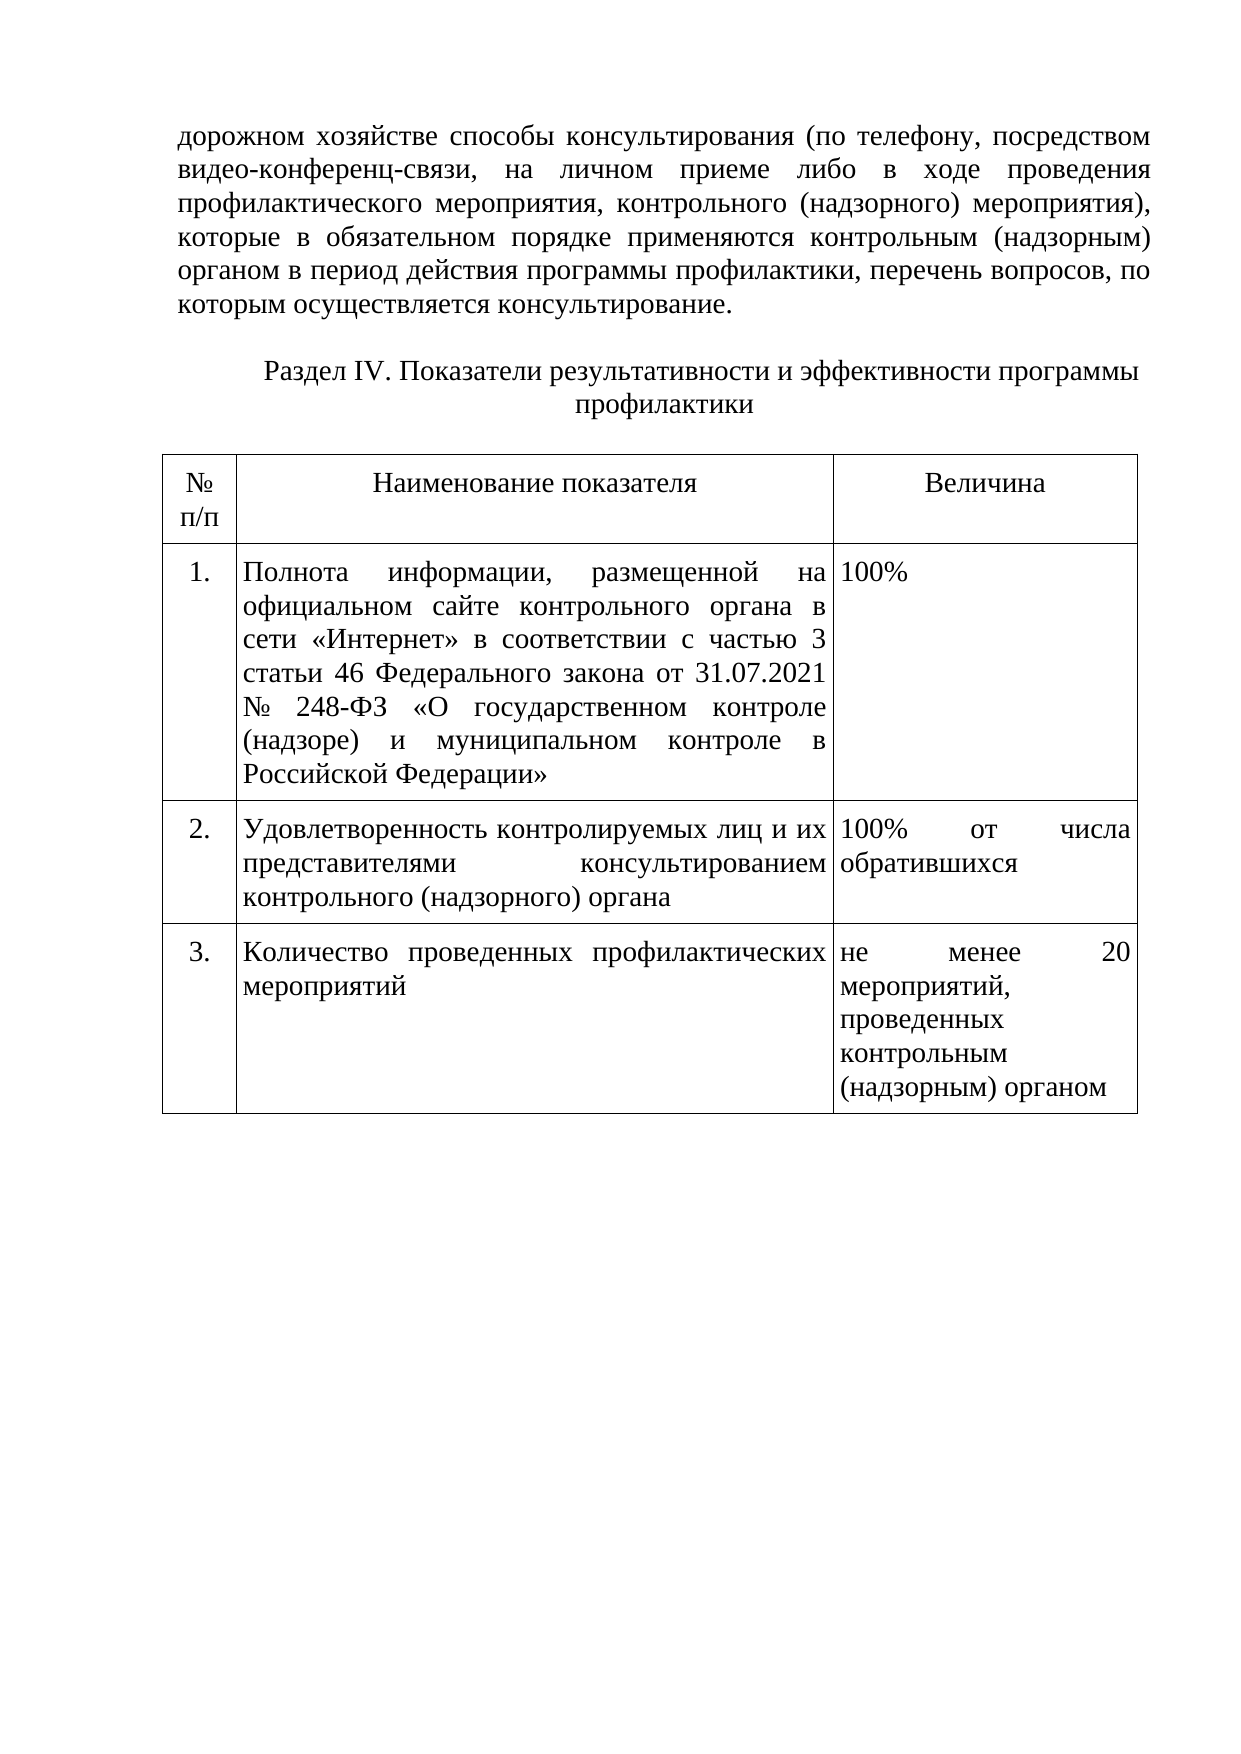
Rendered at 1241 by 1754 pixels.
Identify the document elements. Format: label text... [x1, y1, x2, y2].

table_cell 100% от числа обратившихся [834, 801, 1137, 923]
table_header № п/п [163, 455, 236, 543]
table_header Наименование показателя [237, 455, 833, 543]
table_header Величина [834, 455, 1137, 543]
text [177, 118, 1152, 319]
table_cell не менее 20 мероприятий, проведенных контрольным (надзорным) органом [834, 924, 1137, 1113]
table_cell Удовлетворенность контролируемых лиц и их представителями консультированием контрольного (надзорного) органа [237, 801, 833, 923]
table_cell 2. [163, 801, 236, 923]
table_cell 100% [834, 544, 1137, 800]
table_cell 1. [163, 544, 236, 800]
table_cell 3. [163, 924, 236, 1113]
text Раздел IV. Показатели результативности и эффективности программы профилактики [177, 353, 1152, 420]
table_cell Количество проведенных профилактических мероприятий [237, 924, 833, 1113]
table_cell Полнота информации, размещенной на официальном сайте контрольного органа в сети «Интернет» в соответствии с частью 3 статьи 46 Федерального закона от 31.07.2021 № 248-ФЗ «О государственном контроле (надзоре) и муниципальном контроле в Российской Федерации» [237, 544, 833, 800]
